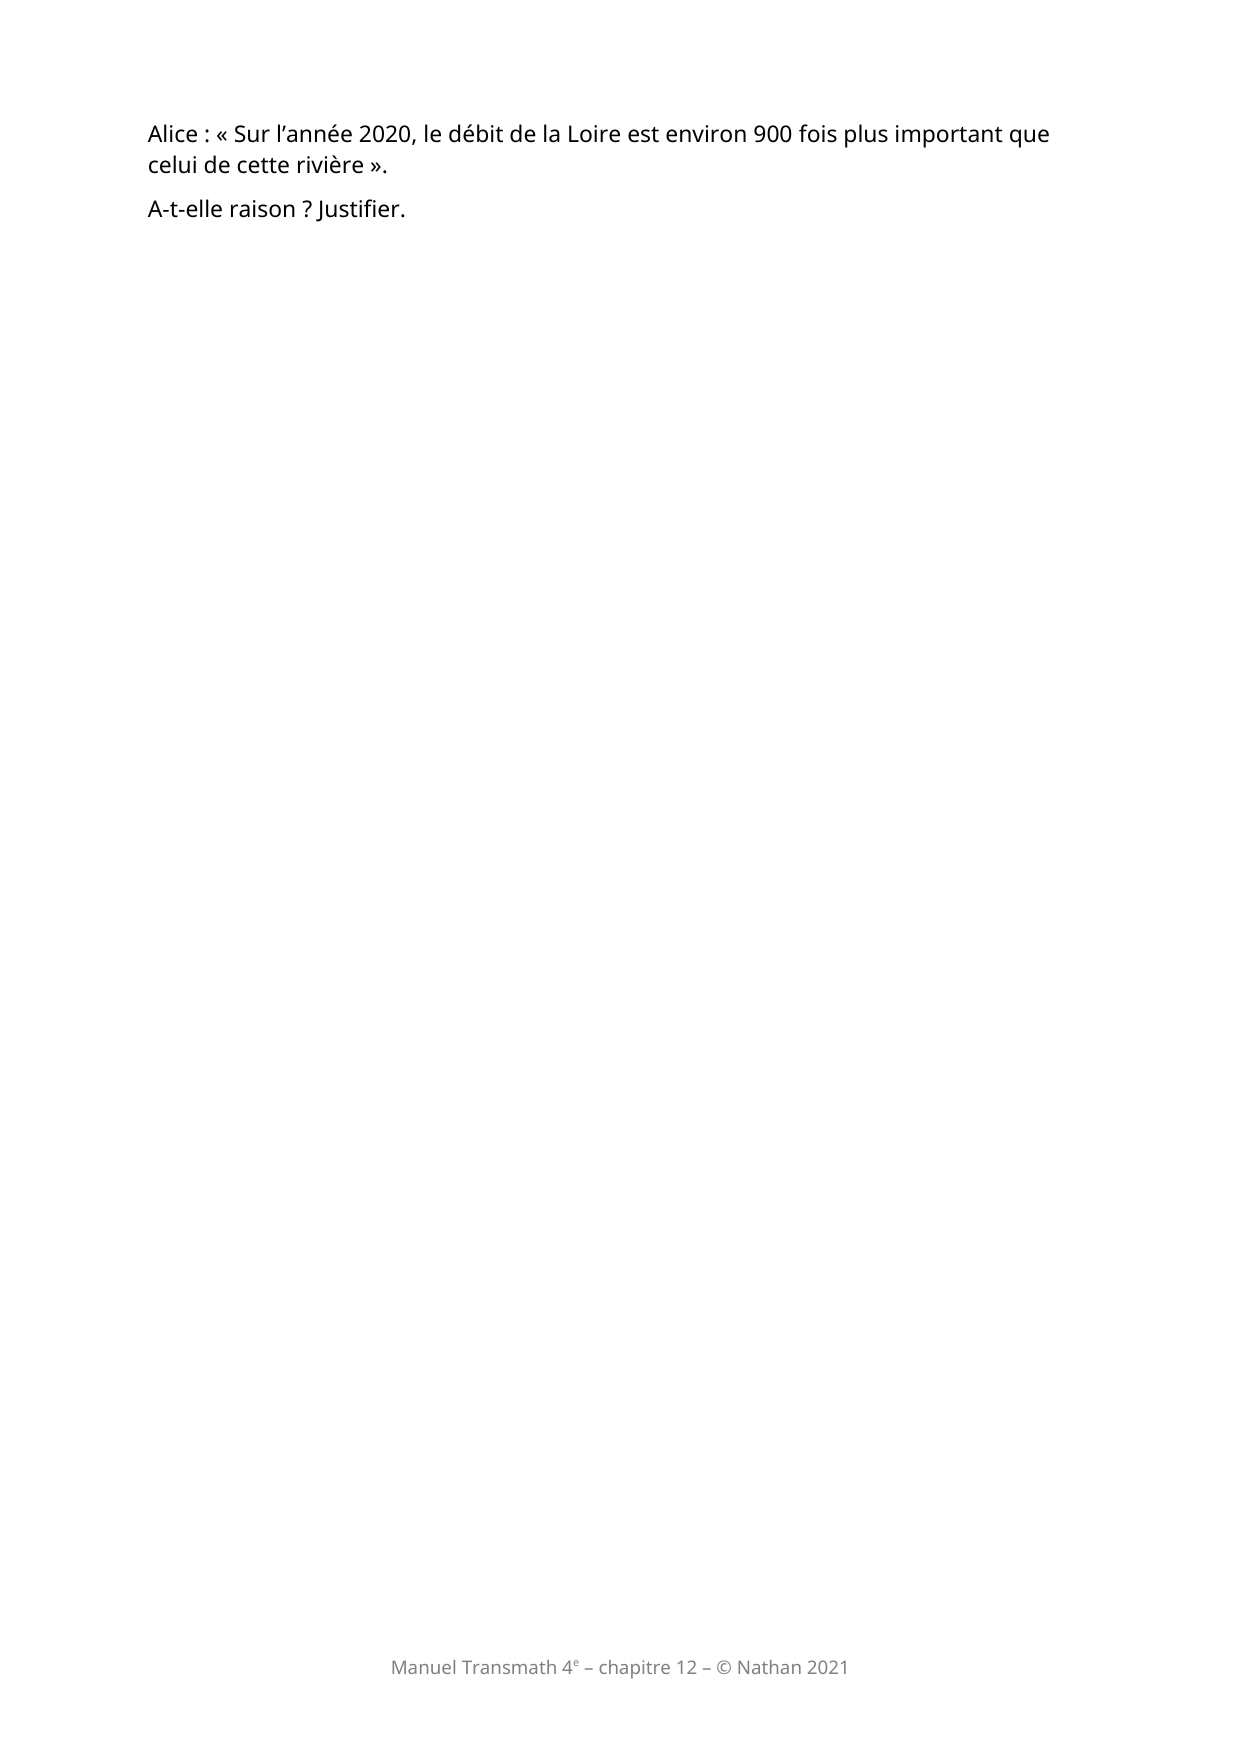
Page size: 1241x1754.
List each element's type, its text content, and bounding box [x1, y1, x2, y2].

text Alice : « Sur l’année 2020, le débit de la Loire est environ 900 fois plus important que celui de cette rivière ». [148, 118, 1093, 181]
text A-t-elle raison ? Justifier. [148, 193, 1093, 224]
